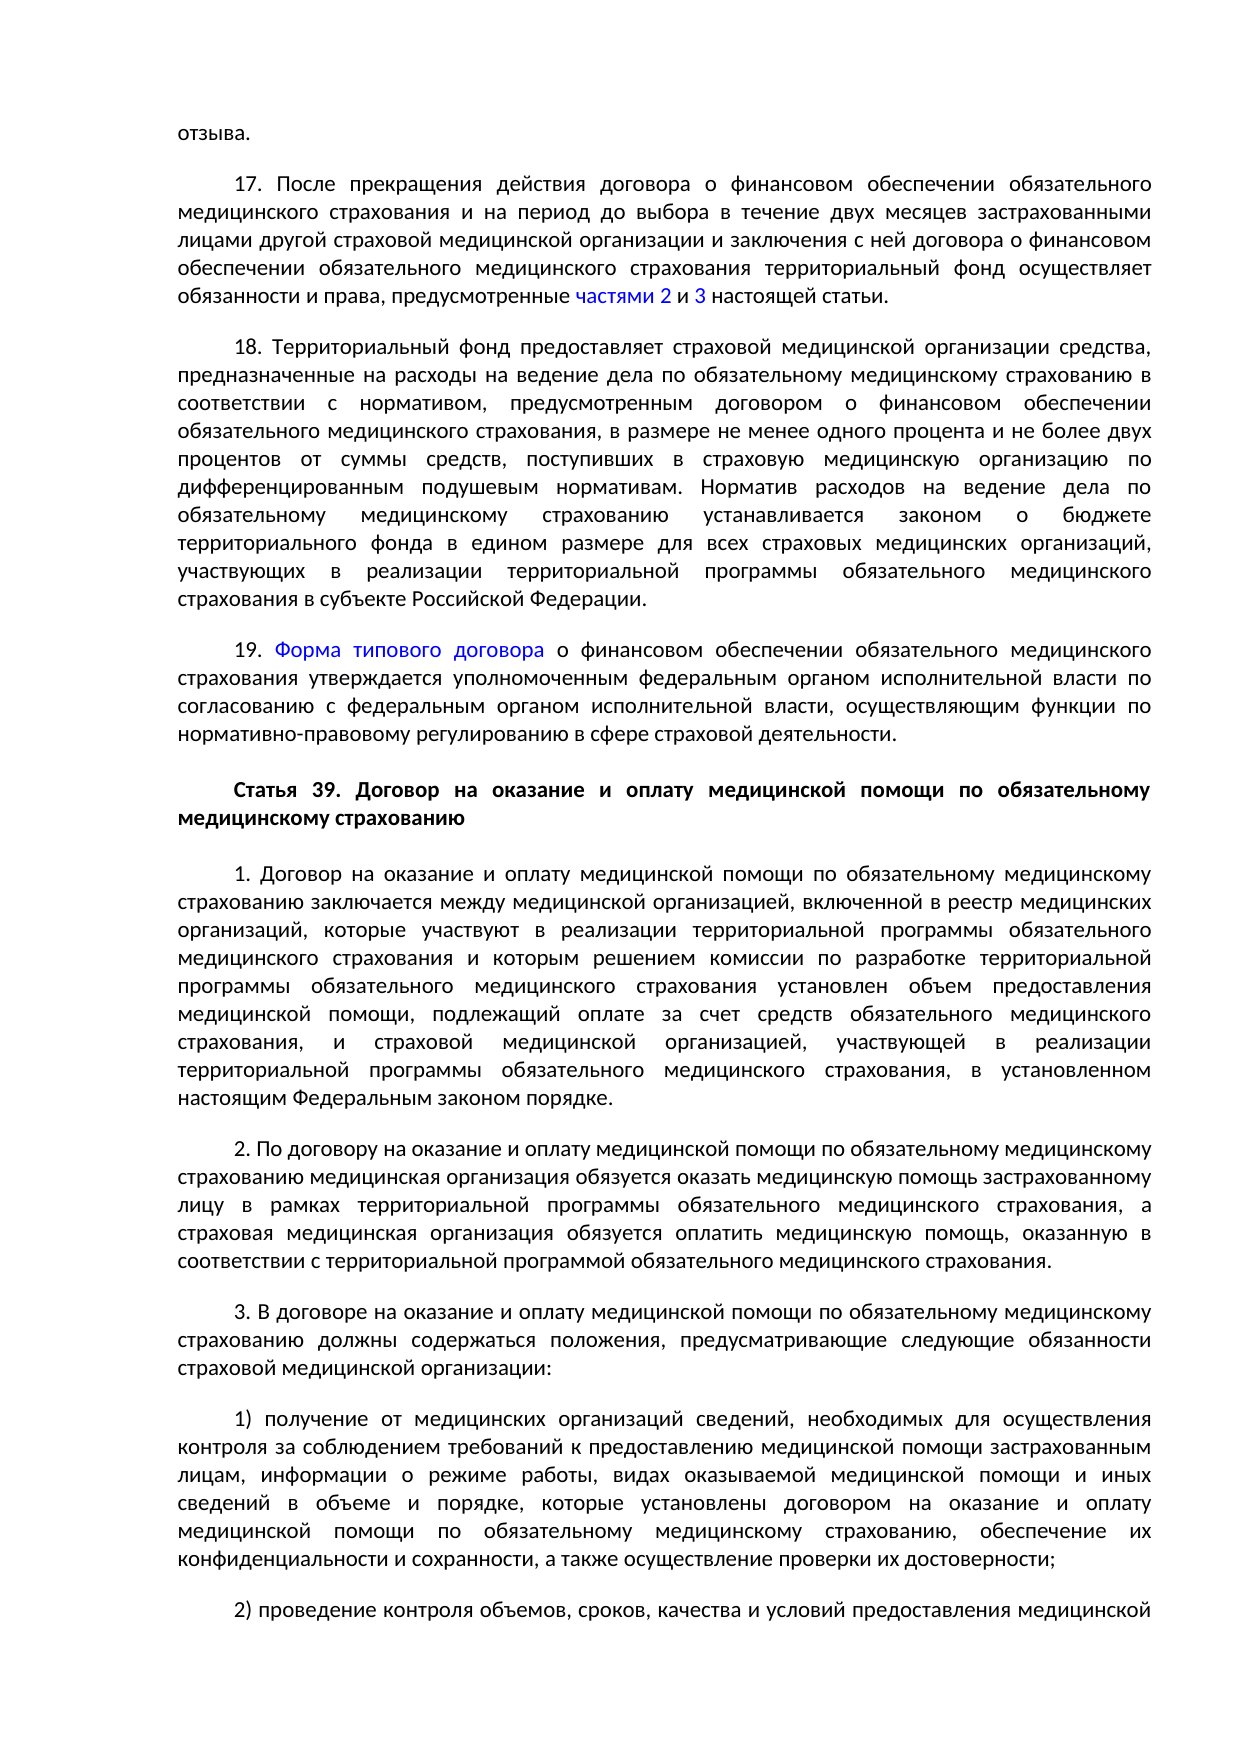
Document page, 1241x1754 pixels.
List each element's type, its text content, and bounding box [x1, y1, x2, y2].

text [177, 1596, 1152, 1623]
text 18. Территориальный фонд предоставляет страховой медицинской организации средства, предназначенные на расходы на ведение дела по обязательному медицинскому страхованию в соответствии с нормативом, предусмотренным договором о финансовом обеспечении обязательного медицинского страхования, в размере не менее одного процента и не более двух процентов от суммы средств, поступивших в страховую медицинскую организацию по дифференцированным подушевым нормативам. Норматив расходов на ведение дела по обязательному медицинскому страхованию устанавливается законом о бюджете территориального фонда в едином размере для всех страховых медицинских организаций, участвующих в реализации территориальной программы обязательного медицинского страхования в субъекте Российской Федерации. [177, 332, 1152, 612]
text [177, 118, 1152, 146]
title Статья 39. Договор на оказание и оплату медицинской помощи по обязательному медицинскому страхованию [177, 775, 1152, 831]
text 17. После прекращения действия договора о финансовом обеспечении обязательного медицинского страхования и на период до выбора в течение двух месяцев застрахованными лицами другой страховой медицинской организации и заключения с ней договора о финансовом обеспечении обязательного медицинского страхования территориальный фонд осуществляет обязанности и права, предусмотренные частями 2 и 3 настоящей статьи. [177, 169, 1152, 309]
text 1) получение от медицинских организаций сведений, необходимых для осуществления контроля за соблюдением требований к предоставлению медицинской помощи застрахованным лицам, информации о режиме работы, видах оказываемой медицинской помощи и иных сведений в объеме и порядке, которые установлены договором на оказание и оплату медицинской помощи по обязательному медицинскому страхованию, обеспечение их конфиденциальности и сохранности, а также осуществление проверки их достоверности; [177, 1404, 1152, 1573]
text 19. Форма типового договора о финансовом обеспечении обязательного медицинского страхования утверждается уполномоченным федеральным органом исполнительной власти по согласованию с федеральным органом исполнительной власти, осуществляющим функции по нормативно-правовому регулированию в сфере страховой деятельности. [177, 635, 1152, 747]
text 2. По договору на оказание и оплату медицинской помощи по обязательному медицинскому страхованию медицинская организация обязуется оказать медицинскую помощь застрахованному лицу в рамках территориальной программы обязательного медицинского страхования, а страховая медицинская организация обязуется оплатить медицинскую помощь, оказанную в соответствии с территориальной программой обязательного медицинского страхования. [177, 1134, 1152, 1274]
text 3. В договоре на оказание и оплату медицинской помощи по обязательному медицинскому страхованию должны содержаться положения, предусматривающие следующие обязанности страховой медицинской организации: [177, 1297, 1152, 1382]
text 1. Договор на оказание и оплату медицинской помощи по обязательному медицинскому страхованию заключается между медицинской организацией, включенной в реестр медицинских организаций, которые участвуют в реализации территориальной программы обязательного медицинского страхования и которым решением комиссии по разработке территориальной программы обязательного медицинского страхования установлен объем предоставления медицинской помощи, подлежащий оплате за счет средств обязательного медицинского страхования, и страховой медицинской организацией, участвующей в реализации территориальной программы обязательного медицинского страхования, в установленном настоящим Федеральным законом порядке. [177, 859, 1152, 1112]
